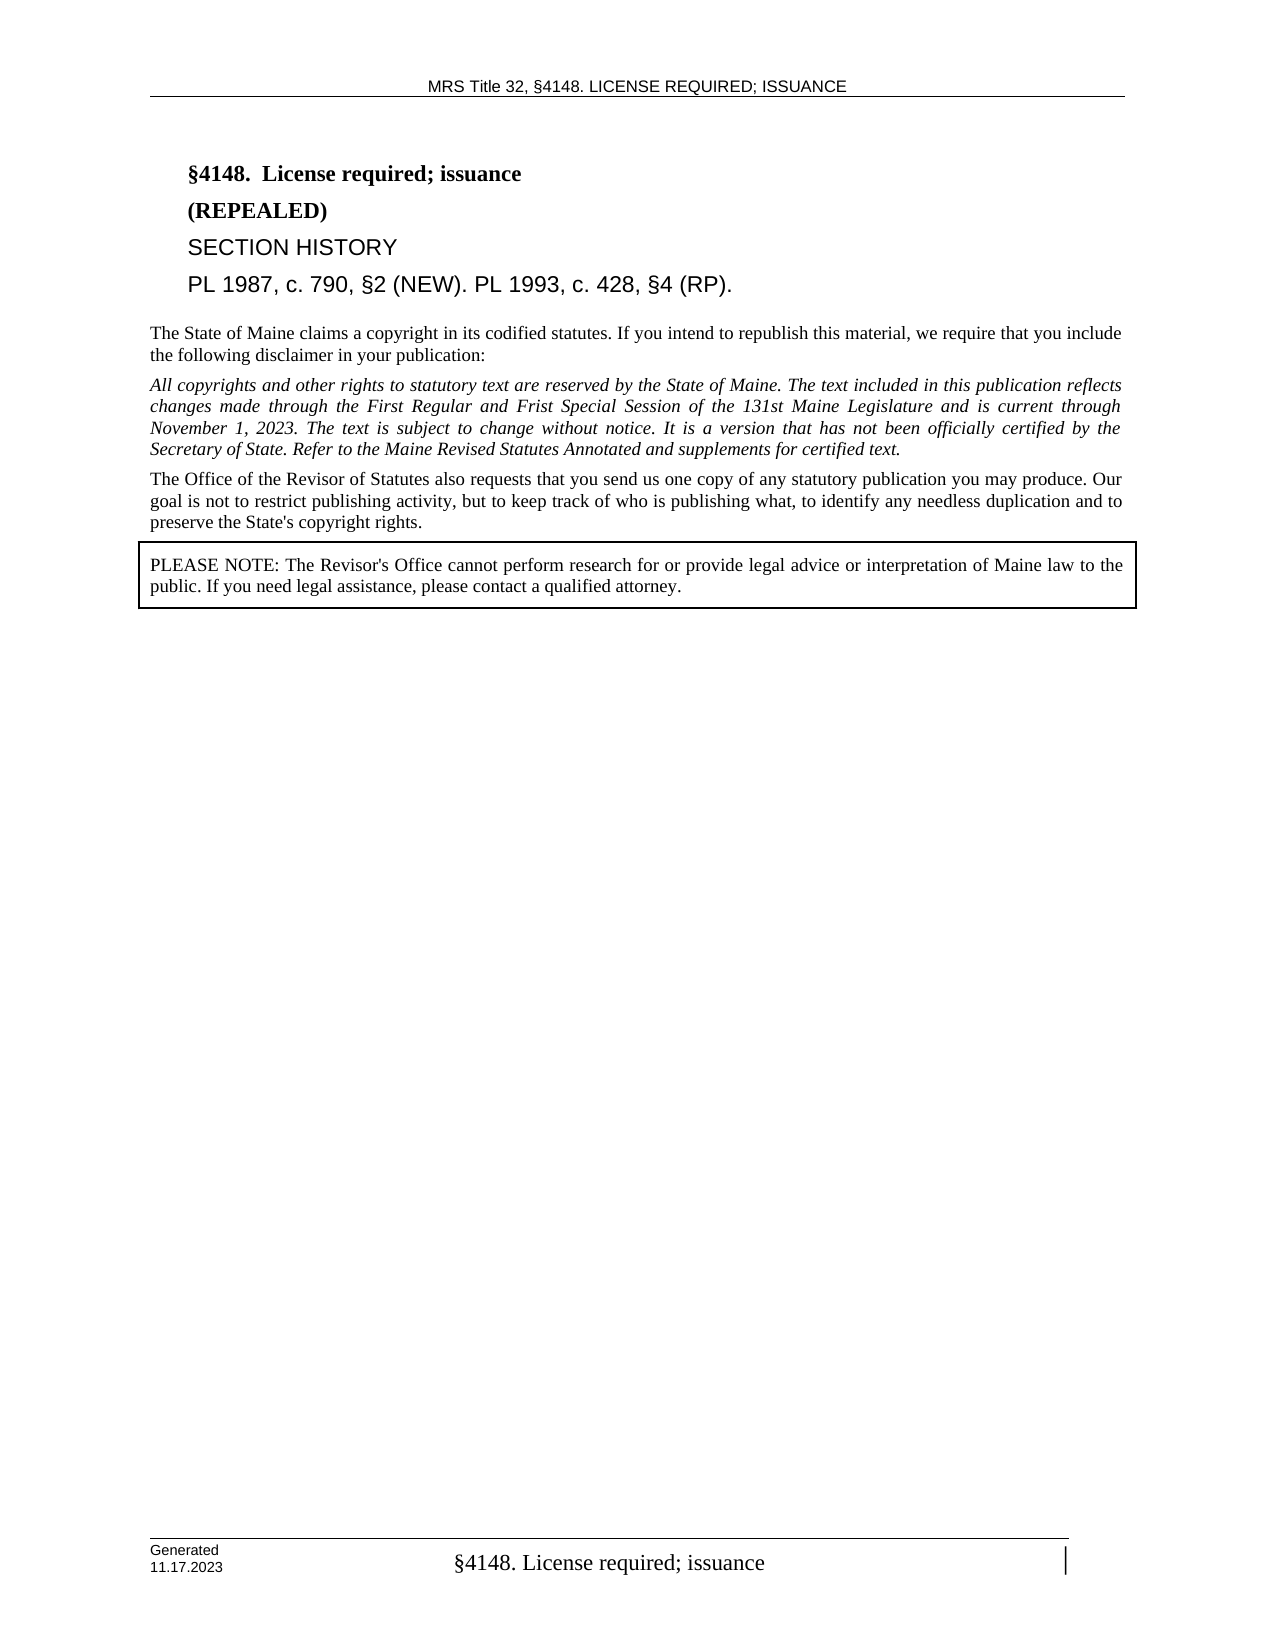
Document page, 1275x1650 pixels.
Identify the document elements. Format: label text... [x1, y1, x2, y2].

text PL 1987, c. 790, §2 (NEW). PL 1993, c. 428, §4 (RP). [187, 271, 1125, 297]
text (REPEALED) [187, 197, 1125, 223]
text All copyrights and other rights to statutory text are reserved by the State of Maine. The text included in this publication reflects changes made through the First Regular and Frist Special Session of the 131st Maine Legislature and is current through November 1, 2023 . The text is subject to change without notice. It is a version that has not been officially certified by the Secretary of State. Refer to the Maine Revised Statutes Annotated and supplements for certified text. [150, 373, 1125, 460]
text §4148. License required; issuance [187, 160, 1125, 187]
text The State of Maine claims a copyright in its codified statutes. If you intend to republish this material, we require that you include the following disclaimer in your publication: [150, 322, 1125, 365]
text The Office of the Revisor of Statutes also requests that you send us one copy of any statutory publication you may produce. Our goal is not to restrict publishing activity, but to keep track of who is publishing what, to identify any needless duplication and to preserve the State's copyright rights. [150, 468, 1125, 533]
text PLEASE NOTE: The Revisor's Office cannot perform research for or provide legal advice or interpretation of Maine law to the public. If you need legal assistance, please contact a qualified attorney. [140, 543, 1135, 607]
text SECTION HISTORY [187, 234, 1125, 260]
